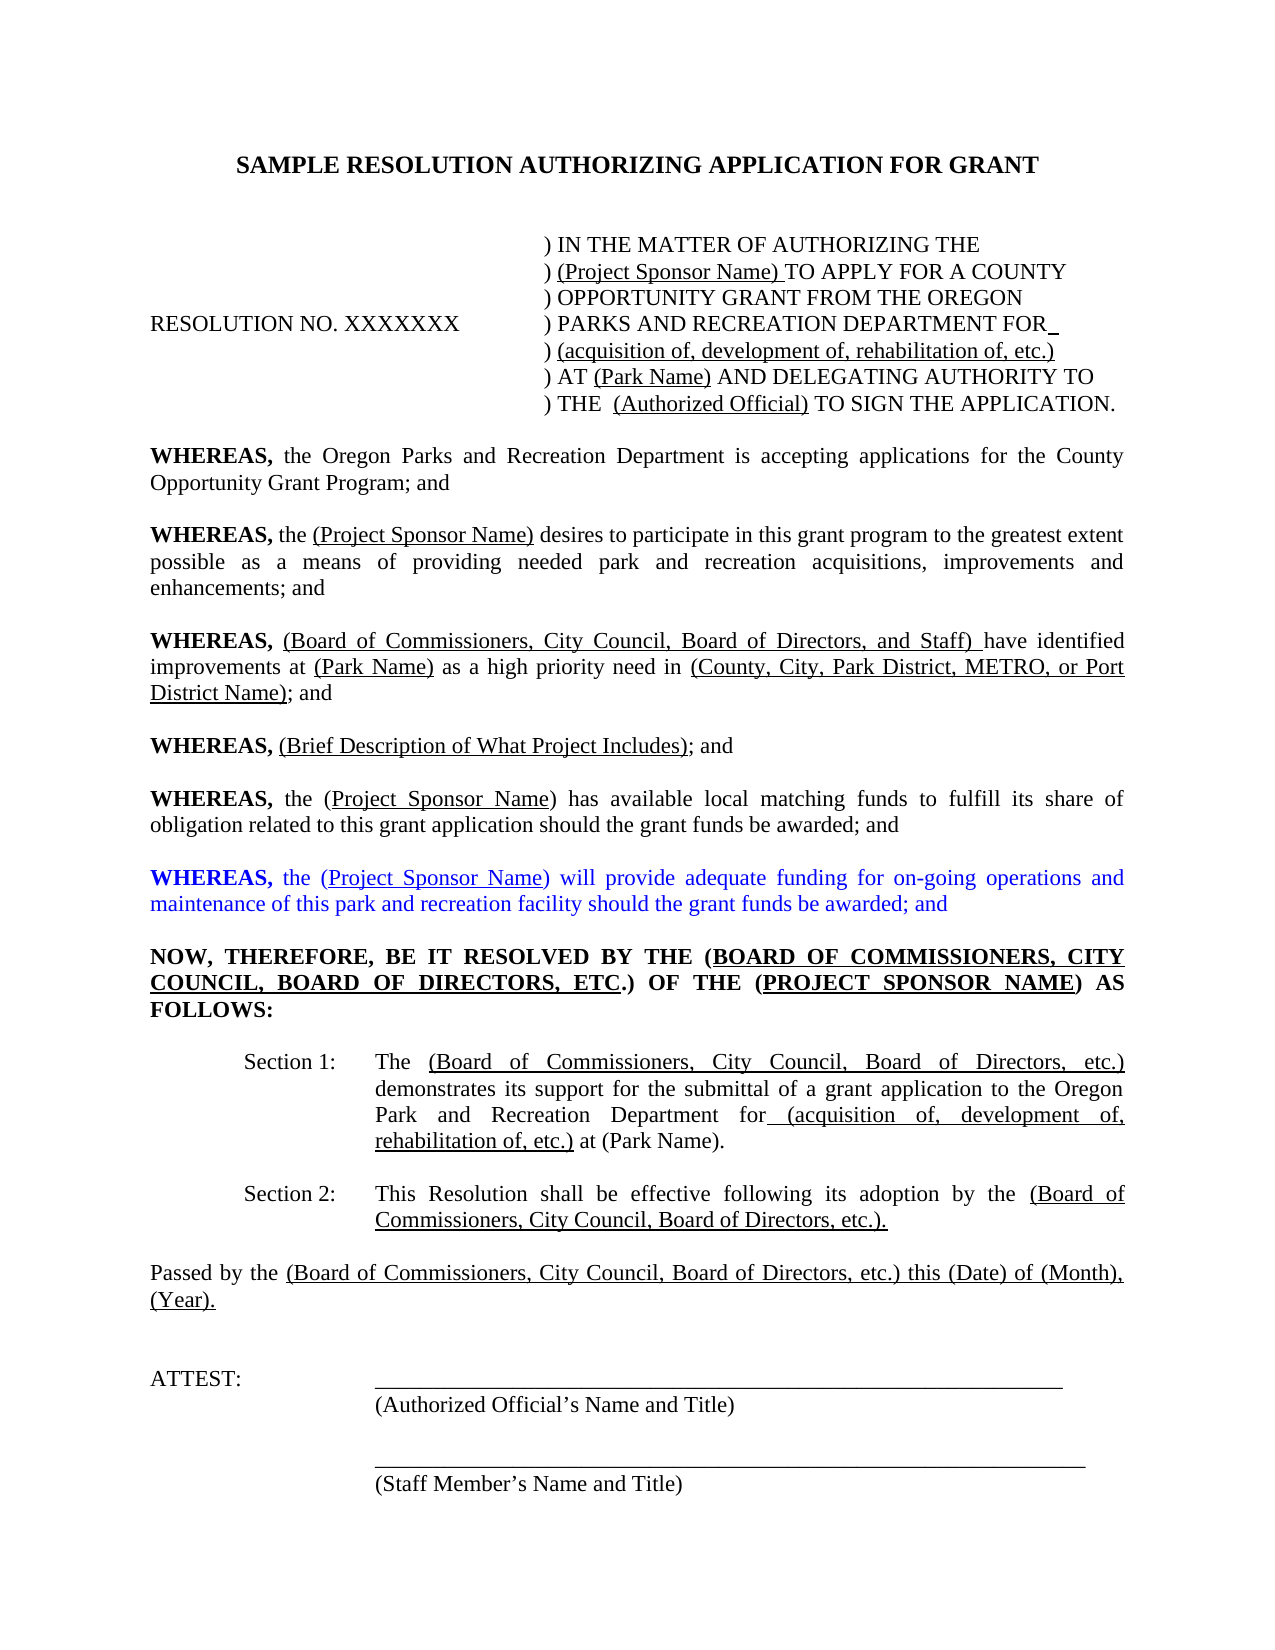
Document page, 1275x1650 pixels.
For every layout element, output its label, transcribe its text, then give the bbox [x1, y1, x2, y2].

text RESOLUTION NO. XXXXXXX ) PARKS AND RECREATION DEPARTMENT FOR [150, 311, 1125, 337]
text ) (Project Sponsor Name) TO APPLY FOR A COUNTY [150, 258, 1125, 284]
text ) OPPORTUNITY GRANT FROM THE OREGON [150, 284, 1125, 311]
text WHEREAS, the (Project Sponsor Name) will provide adequate funding for on-going operations and maintenance of this park and recreation facility should the grant funds be awarded; and [150, 864, 1125, 917]
text WHEREAS, the Oregon Parks and Recreation Department is accepting applications for the County Opportunity Grant Program; and [150, 442, 1125, 495]
text WHEREAS, the (Project Sponsor Name) desires to participate in this grant program to the greatest extent possible as a means of providing needed park and recreation acquisitions, improvements and enhancements; and [150, 521, 1125, 600]
text SAMPLE RESOLUTION AUTHORIZING APPLICATION FOR GRANT [150, 150, 1125, 179]
text ATTEST: ____________________________________________________________ [150, 1365, 1125, 1391]
text ) IN THE MATTER OF AUTHORIZING THE [150, 231, 1125, 258]
text WHEREAS, (Brief Description of What Project Includes); and [150, 732, 1125, 758]
text WHEREAS, (Board of Commissioners, City Council, Board of Directors, and Staff) have identified improvements at (Park Name) as a high priority need in (County, City, Park District, METRO, or Port District Name); and [150, 627, 1125, 706]
text Passed by the (Board of Commissioners, City Council, Board of Directors, etc.) this (Date) of (Month), (Year). [150, 1259, 1125, 1312]
text ) (acquisition of, development of, rehabilitation of, etc.) [150, 337, 1125, 363]
text Section 1: The (Board of Commissioners, City Council, Board of Directors, etc.) demonstrates its support for the submittal of a grant application to the Oregon Park and Recreation Department for (acquisition of, development of, rehabilitation of, etc.) at (Park Name). [150, 1048, 1125, 1154]
text Section 2: This Resolution shall be effective following its adoption by the (Board of Commissioners, City Council, Board of Directors, etc.). [150, 1180, 1125, 1233]
text NOW, THEREFORE, BE IT RESOLVED BY THE (BOARD OF COMMISSIONERS, CITY COUNCIL, BOARD OF DIRECTORS, ETC.) OF THE (PROJECT SPONSOR NAME) AS FOLLOWS: [150, 943, 1125, 1022]
text WHEREAS, the (Project Sponsor Name) has available local matching funds to fulfill its share of obligation related to this grant application should the grant funds be awarded; and [150, 785, 1125, 838]
text (Staff Member’s Name and Title) [150, 1470, 1125, 1496]
text ) THE (Authorized Official) TO SIGN THE APPLICATION. [150, 389, 1125, 416]
text ______________________________________________________________ [150, 1444, 1125, 1470]
text ) AT (Park Name) AND DELEGATING AUTHORITY TO [150, 363, 1125, 389]
text (Authorized Official’s Name and Title) [150, 1391, 1125, 1417]
